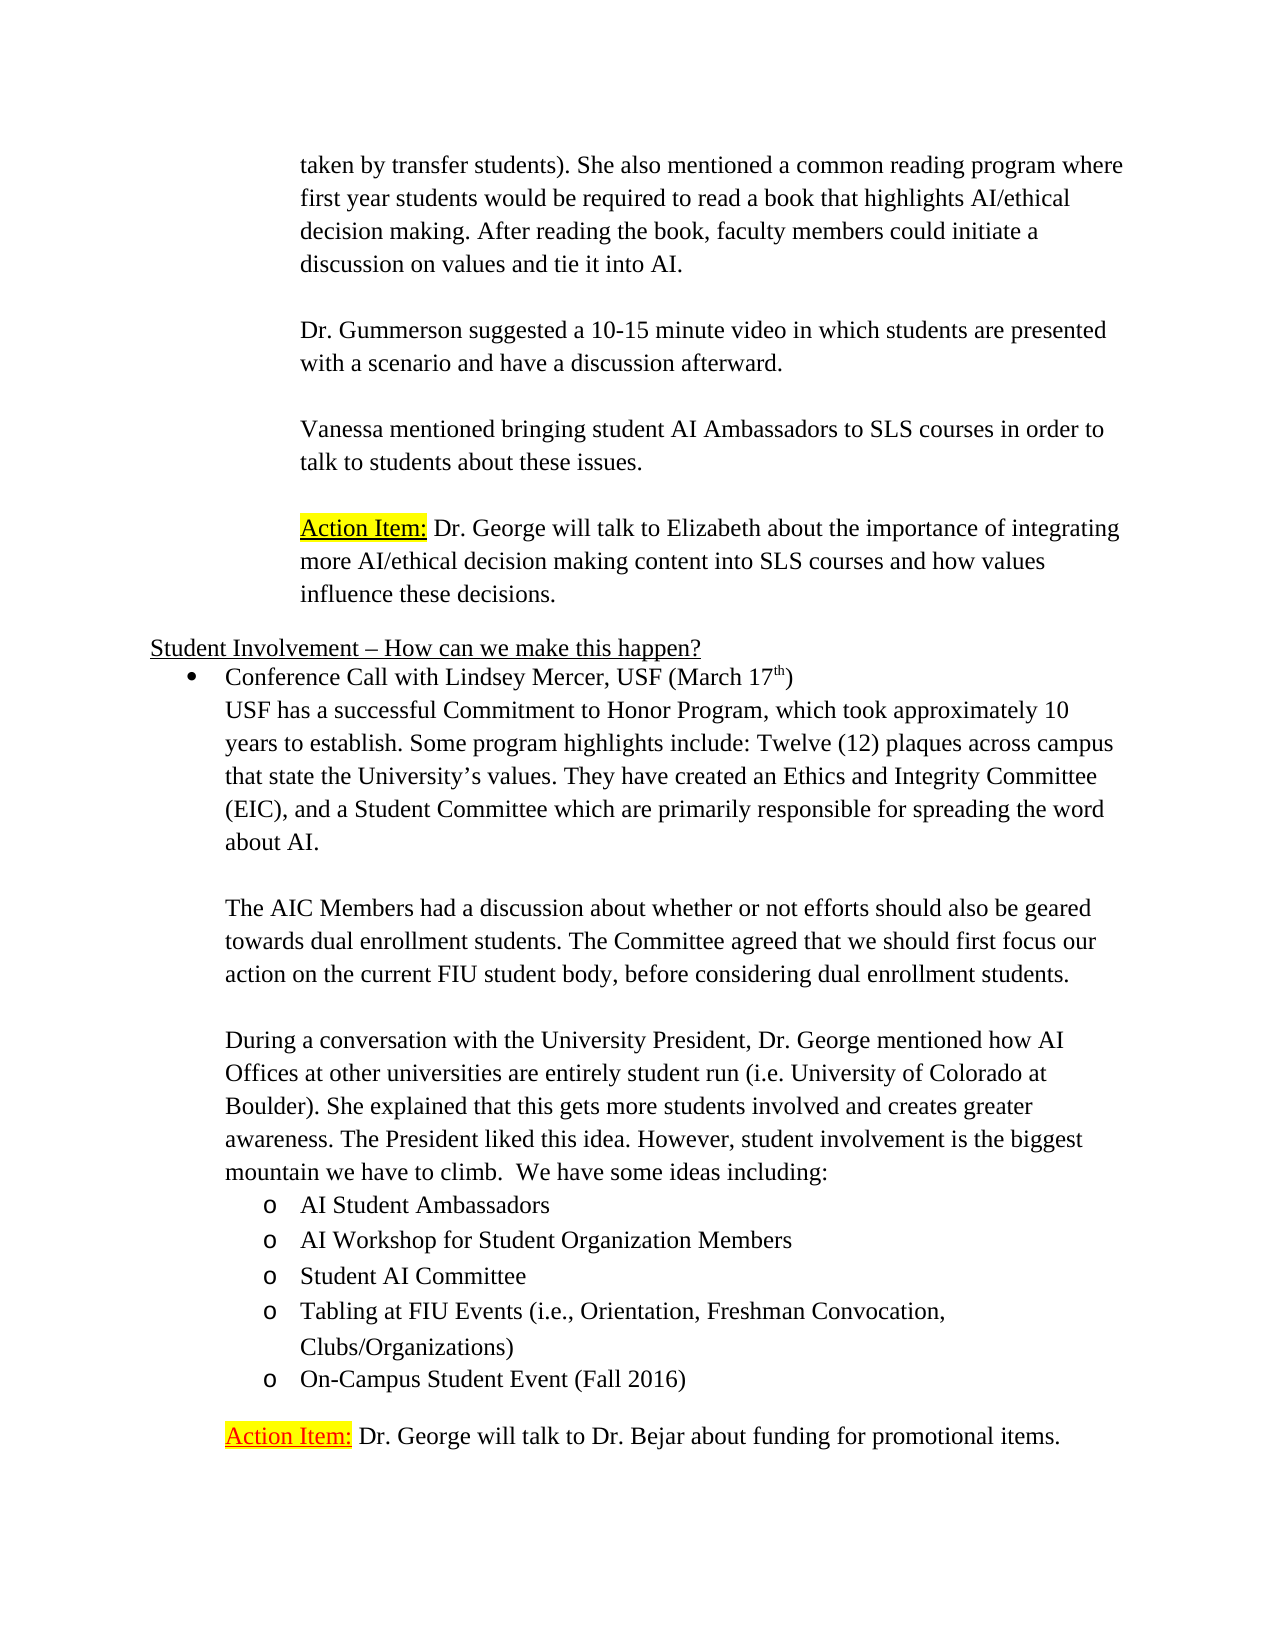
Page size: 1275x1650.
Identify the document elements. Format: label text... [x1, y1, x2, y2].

list AI Workshop for Student Organization Members [262, 1226, 1125, 1256]
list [300, 150, 1125, 278]
list USF has a successful Commitment to Honor Program, which took approximately 10 years to establish. Some program highlights include: Twelve (12) plaques across campus that state the University’s values. They have created an Ethics and Integrity Committee (EIC), and a Student Committee which are primarily responsible for spreading the word about AI. [225, 695, 1125, 856]
list AI Student Ambassadors [262, 1190, 1125, 1221]
list During a conversation with the University President, Dr. George mentioned how AI Offices at other universities are entirely student run (i.e. University of Colorado at Boulder). She explained that this gets more students involved and creates greater awareness. The President liked this idea. However, student involvement is the biggest mountain we have to climb. We have some ideas including: [225, 1025, 1125, 1186]
list Student AI Committee [262, 1261, 1125, 1292]
list On-Campus Student Event (Fall 2016) [262, 1364, 1125, 1395]
list Vanessa mentioned bringing student AI Ambassadors to SLS courses in order to talk to students about these issues. [300, 414, 1125, 476]
list Dr. Gummerson suggested a 10-15 minute video in which students are presented with a scenario and have a discussion afterward. [300, 315, 1125, 377]
text Action Item: Dr. George will talk to Dr. Bejar about funding for promotional items. [352, 1421, 1125, 1449]
list Action Item: Dr. George will talk to Elizabeth about the importance of integrating more AI/ethical decision making content into SLS courses and how values influence these decisions. [300, 513, 1125, 608]
list Conference Call with Lindsey Mercer, USF (March 17th) [187, 662, 1125, 691]
text Student Involvement – How can we make this happen? [150, 633, 1125, 662]
list Tabling at FIU Events (i.e., Orientation, Freshman Convocation, Clubs/Organizations) [262, 1296, 1125, 1360]
list The AIC Members had a discussion about whether or not efforts should also be geared towards dual enrollment students. The Committee agreed that we should first focus our action on the current FIU student body, before considering dual enrollment students. [225, 893, 1125, 988]
